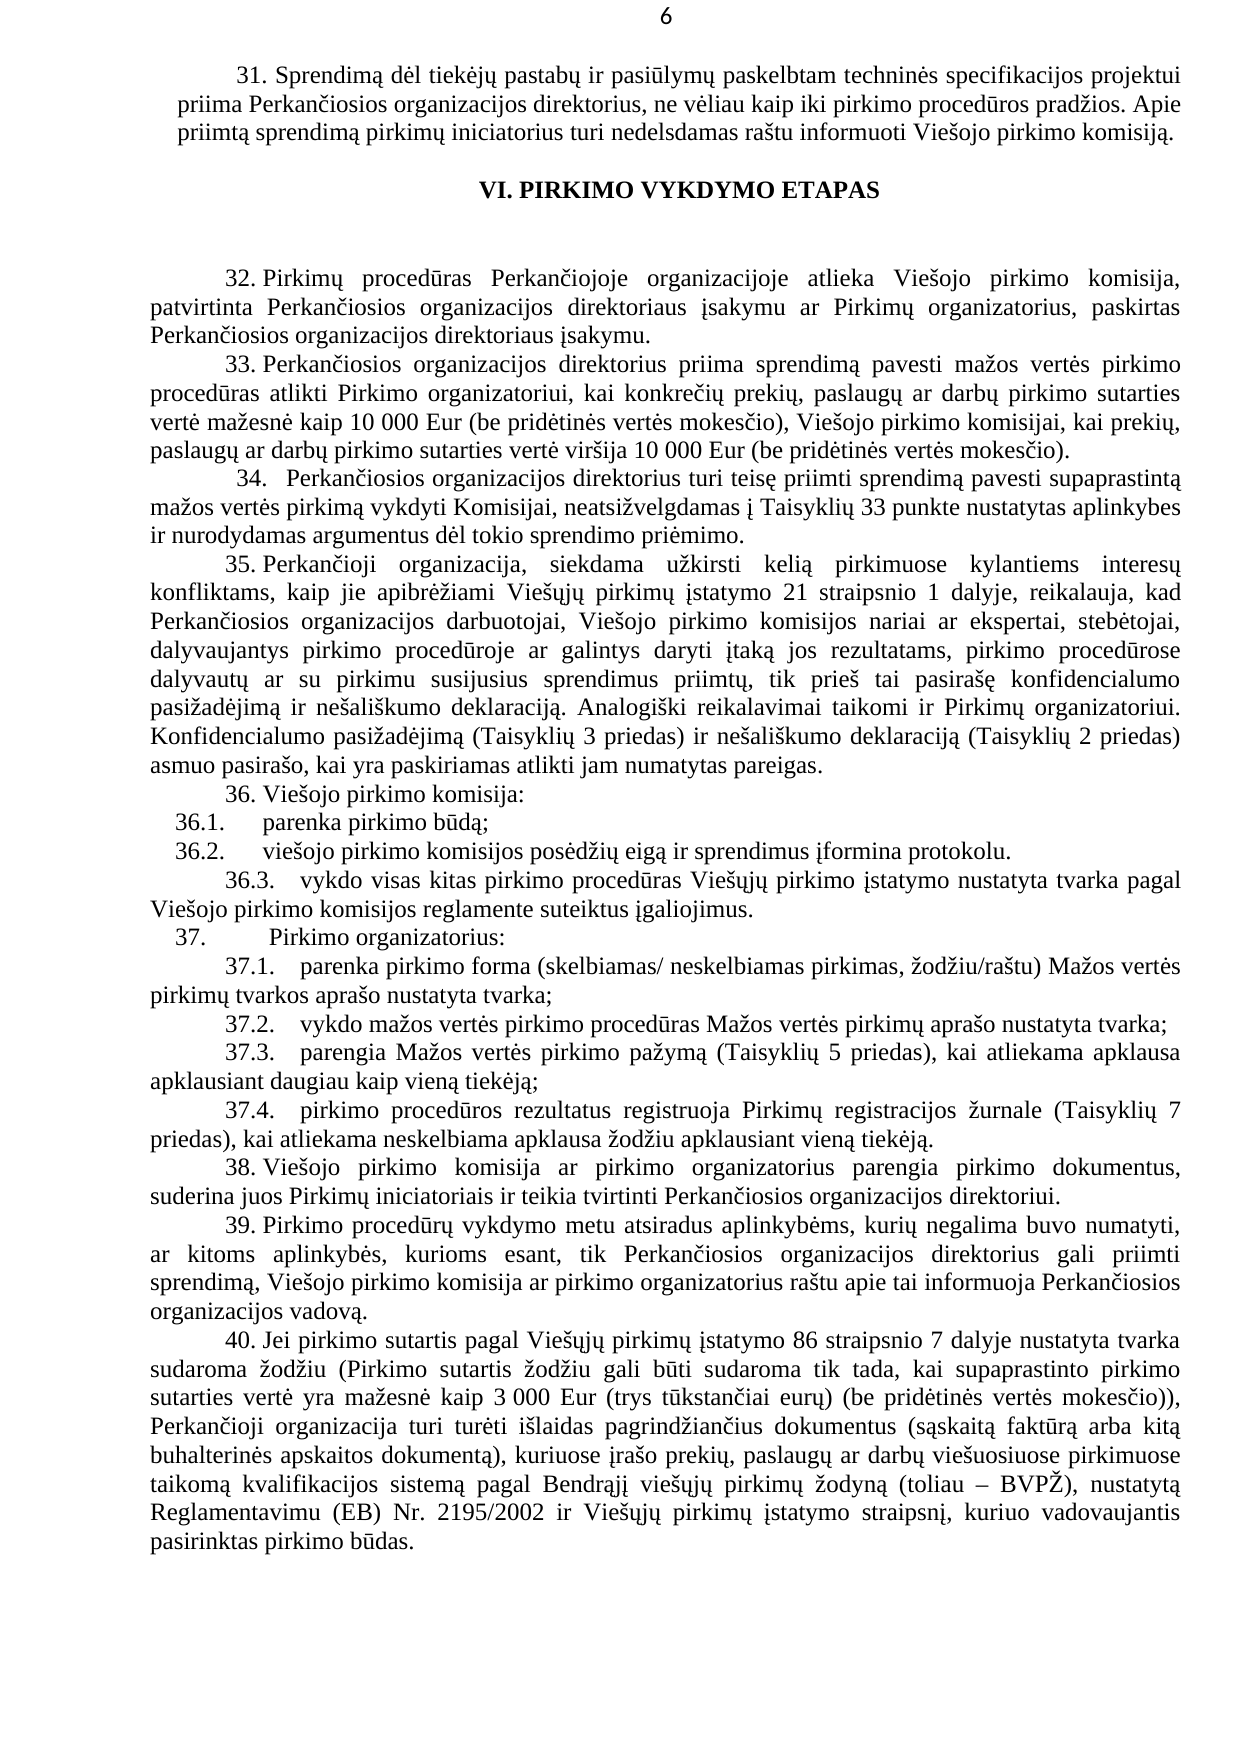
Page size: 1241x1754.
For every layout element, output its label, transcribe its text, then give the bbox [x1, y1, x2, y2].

text VI. PIRKIMO VYKDYMO ETAPAS [150, 175, 1209, 204]
list Perkančiosios organizacijos direktorius priima sprendimą pavesti mažos vertės pirkimo procedūras atlikti Pirkimo organizatoriui, kai konkrečių prekių, paslaugų ar darbų pirkimo sutarties vertė mažesnė kaip 10 000 Eur (be pridėtinės vertės mokesčio), Viešojo pirkimo komisijai, kai prekių, paslaugų ar darbų pirkimo sutarties vertė viršija 10 000 Eur (be pridėtinės vertės mokesčio). [150, 349, 1182, 464]
list Viešojo pirkimo komisija: [150, 779, 1182, 807]
list Viešojo pirkimo komisija ar pirkimo organizatorius parengia pirkimo dokumentus, suderina juos Pirkimų iniciatoriais ir teikia tvirtinti Perkančiosios organizacijos direktoriui. [150, 1152, 1182, 1210]
list Sprendimą dėl tiekėjų pastabų ir pasiūlymų paskelbtam techninės specifikacijos projektui priima Perkančiosios organizacijos direktorius, ne vėliau kaip iki pirkimo procedūros pradžios. Apie priimtą sprendimą pirkimų iniciatorius turi nedelsdamas raštu informuoti Viešojo pirkimo komisiją. [177, 61, 1182, 146]
list Perkančiosios organizacijos direktorius turi teisę priimti sprendimą pavesti supaprastintą mažos vertės pirkimą vykdyti Komisijai, neatsižvelgdamas į Taisyklių 33 punkte nustatytas aplinkybes ir nurodydamas argumentus dėl tokio sprendimo priėmimo. [150, 464, 1182, 549]
list parengia Mažos vertės pirkimo pažymą (Taisyklių 5 priedas), kai atliekama apklausa apklausiant daugiau kaip vieną tiekėją; [150, 1037, 1182, 1095]
list Jei pirkimo sutartis pagal Viešųjų pirkimų įstatymo 86 straipsnio 7 dalyje nustatyta tvarka sudaroma žodžiu (Pirkimo sutartis žodžiu gali būti sudaroma tik tada, kai supaprastinto pirkimo sutarties vertė yra mažesnė kaip 3 000 Eur (trys tūkstančiai eurų) (be pridėtinės vertės mokesčio)), Perkančioji organizacija turi turėti išlaidas pagrindžiančius dokumentus (sąskaitą faktūrą arba kitą buhalterinės apskaitos dokumentą), kuriuose įrašo prekių, paslaugų ar darbų viešuosiuose pirkimuose taikomą kvalifikacijos sistemą pagal Bendrąjį viešųjų pirkimų žodyną (toliau – BVPŽ), nustatytą Reglamentavimu (EB) Nr. 2195/2002 ir Viešųjų pirkimų įstatymo straipsnį, kuriuo vadovaujantis pasirinktas pirkimo būdas. [150, 1325, 1182, 1555]
list Pirkimo procedūrų vykdymo metu atsiradus aplinkybėms, kurių negalima buvo numatyti, ar kitoms aplinkybės, kurioms esant, tik Perkančiosios organizacijos direktorius gali priimti sprendimą, Viešojo pirkimo komisija ar pirkimo organizatorius raštu apie tai informuoja Perkančiosios organizacijos vadovą. [150, 1210, 1182, 1325]
list vykdo mažos vertės pirkimo procedūras Mažos vertės pirkimų aprašo nustatyta tvarka; [150, 1009, 1182, 1037]
list viešojo pirkimo komisijos posėdžių eigą ir sprendimus įformina protokolu. [150, 836, 1182, 865]
list pirkimo procedūros rezultatus registruoja Pirkimų registracijos žurnale (Taisyklių 7 priedas), kai atliekama neskelbiama apklausa žodžiu apklausiant vieną tiekėją. [150, 1095, 1182, 1152]
list parenka pirkimo forma (skelbiamas/ neskelbiamas pirkimas, žodžiu/raštu) Mažos vertės pirkimų tvarkos aprašo nustatyta tvarka; [150, 951, 1182, 1009]
list Pirkimo organizatorius: [150, 922, 1182, 951]
list parenka pirkimo būdą; [150, 807, 1182, 836]
list vykdo visas kitas pirkimo procedūras Viešųjų pirkimo įstatymo nustatyta tvarka pagal Viešojo pirkimo komisijos reglamente suteiktus įgaliojimus. [150, 865, 1182, 922]
list Perkančioji organizacija, siekdama užkirsti kelią pirkimuose kylantiems interesų konfliktams, kaip jie apibrėžiami Viešųjų pirkimų įstatymo 21 straipsnio 1 dalyje, reikalauja, kad Perkančiosios organizacijos darbuotojai, Viešojo pirkimo komisijos nariai ar ekspertai, stebėtojai, dalyvaujantys pirkimo procedūroje ar galintys daryti įtaką jos rezultatams, pirkimo procedūrose dalyvautų ar su pirkimu susijusius sprendimus priimtų, tik prieš tai pasirašę konfidencialumo pasižadėjimą ir nešališkumo deklaraciją. Analogiški reikalavimai taikomi ir Pirkimų organizatoriui. Konfidencialumo pasižadėjimą (Taisyklių 3 priedas) ir nešališkumo deklaraciją (Taisyklių 2 priedas) asmuo pasirašo, kai yra paskiriamas atlikti jam numatytas pareigas. [150, 549, 1182, 779]
list Pirkimų procedūras Perkančiojoje organizacijoje atlieka Viešojo pirkimo komisija, patvirtinta Perkančiosios organizacijos direktoriaus įsakymu ar Pirkimų organizatorius, paskirtas Perkančiosios organizacijos direktoriaus įsakymu. [150, 263, 1182, 349]
